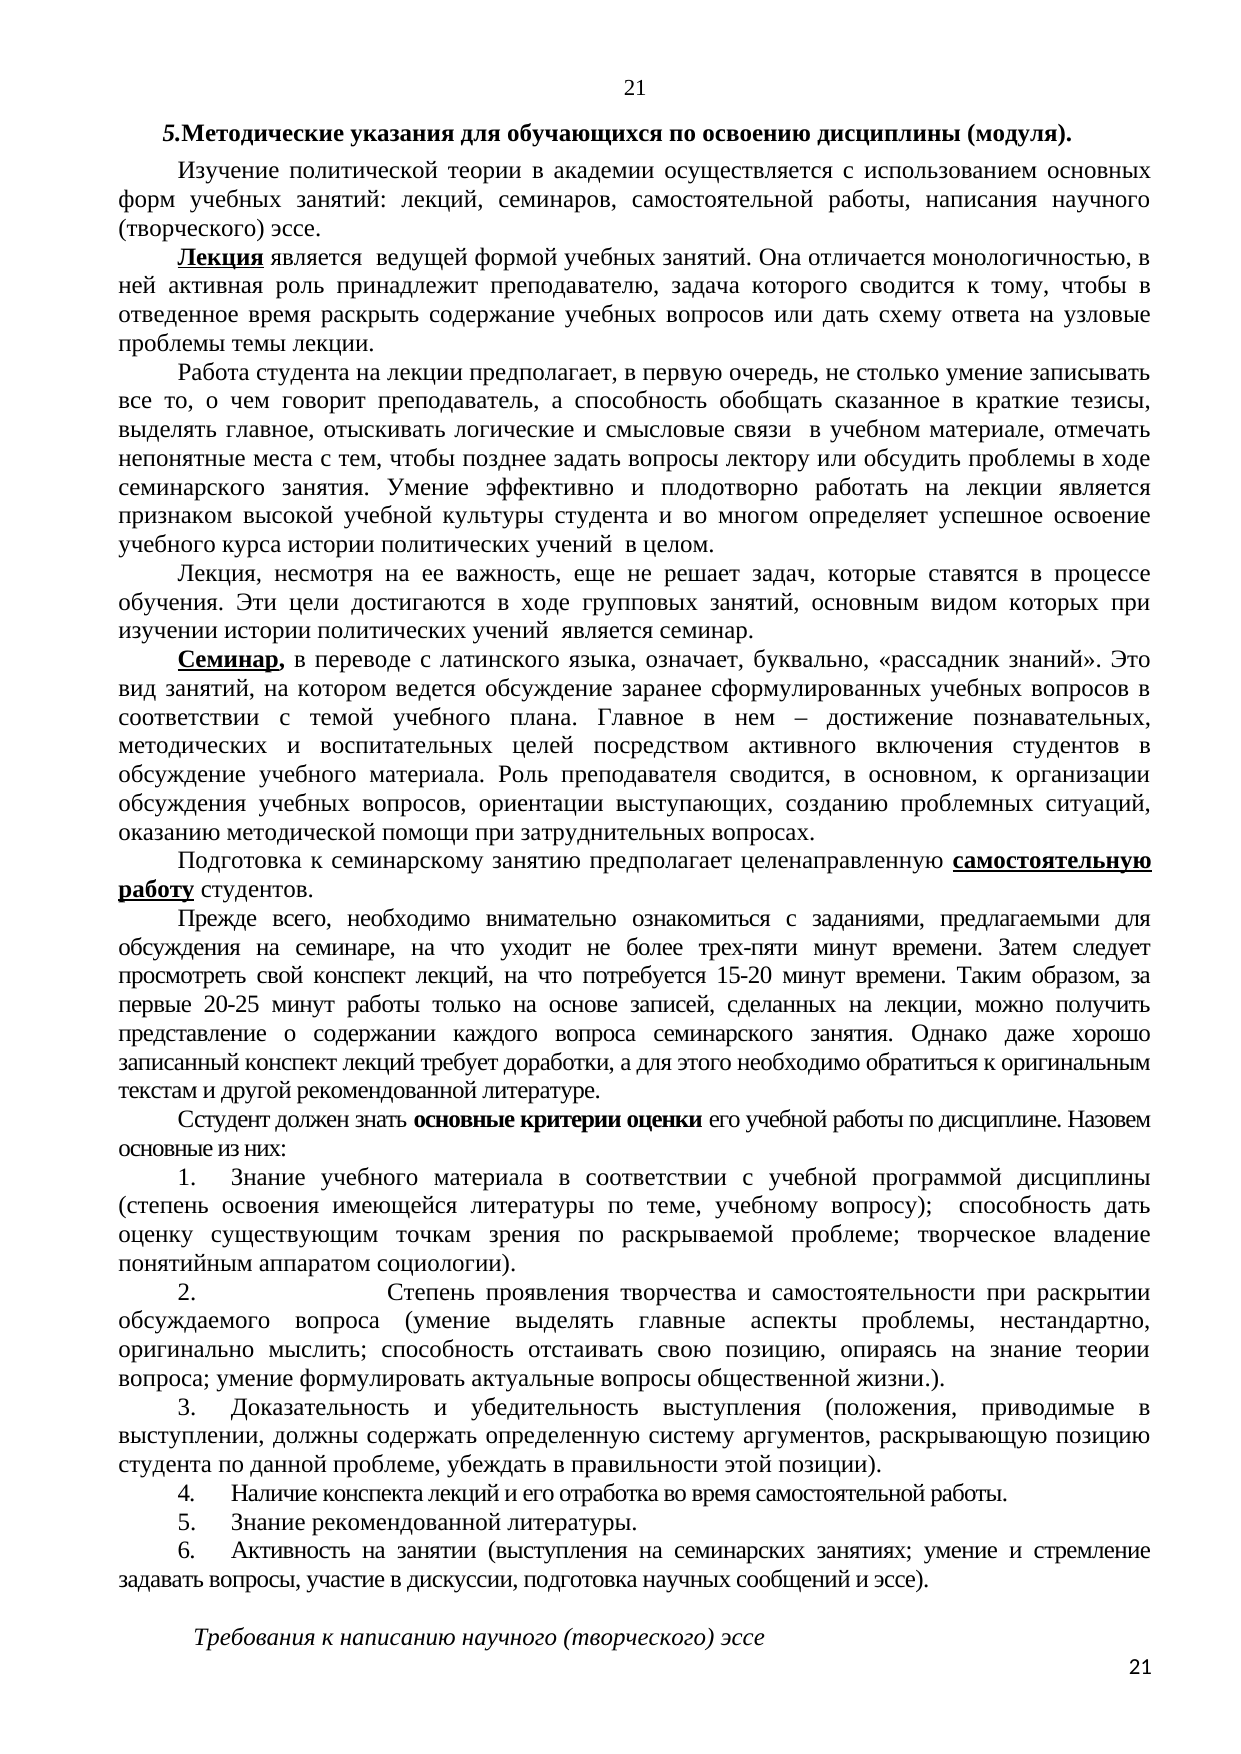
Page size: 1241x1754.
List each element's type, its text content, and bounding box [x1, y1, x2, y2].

text Cстудент должен знать основные критерии оценки его учебной работы по дисциплине. Назовем основные из них: [118, 1104, 1152, 1162]
list Наличие конспекта лекций и его отработка во время самостоятельной работы. [118, 1478, 1152, 1507]
text Семинар, в переводе с латинского языка, означает, буквально, «рассадник знаний». Это вид занятий, на котором ведется обсуждение заранее сформулированных учебных вопросов в соответствии с темой учебного плана. Главное в нем – достижение познавательных, методических и воспитательных целей посредством активного включения студентов в обсуждение учебного материала. Роль преподавателя сводится, в основном, к организации обсуждения учебных вопросов, ориентации выступающих, созданию проблемных ситуаций, оказанию методической помощи при затруднительных вопросах. [118, 644, 1152, 845]
text Лекция является ведущей формой учебных занятий. Она отличается монологичностью, в ней активная роль принадлежит преподавателю, задача которого сводится к тому, чтобы в отведенное время раскрыть содержание учебных вопросов или дать схему ответа на узловые проблемы темы лекции. [118, 242, 1152, 357]
text Подготовка к семинарскому занятию предполагает целенаправленную самостоятельную работу студентов. [118, 845, 1152, 903]
list Степень проявления творчества и самостоятельности при раскрытии обсуждаемого вопроса (умение выделять главные аспекты проблемы, нестандартно, оригинально мыслить; способность отстаивать свою позицию, опираясь на знание теории вопроса; умение формулировать актуальные вопросы общественной жизни.). [118, 1277, 1152, 1392]
text Изучение политической теории в академии осуществляется с использованием основных форм учебных занятий: лекций, семинаров, самостоятельной работы, написания научного (творческого) эссе. [118, 155, 1152, 242]
text Работа студента на лекции предполагает, в первую очередь, не столько умение записывать все то, о чем говорит преподаватель, а способность обобщать сказанное в краткие тезисы, выделять главное, отыскивать логические и смысловые связи в учебном материале, отмечать непонятные места с тем, чтобы позднее задать вопросы лектору или обсудить проблемы в ходе семинарского занятия. Умение эффективно и плодотворно работать на лекции является признаком высокой учебной культуры студента и во многом определяет успешное освоение учебного курса истории политических учений в целом. [118, 357, 1152, 558]
text Прежде всего, необходимо внимательно ознакомиться с заданиями, предлагаемыми для обсуждения на семинаре, на что уходит не более трех-пяти минут времени. Затем следует просмотреть свой конспект лекций, на что потребуется 15-20 минут времени. Таким образом, за первые 20-25 минут работы только на основе записей, сделанных на лекции, можно получить представление о содержании каждого вопроса семинарского занятия. Однако даже хорошо записанный конспект лекций требует доработки, а для этого необходимо обратиться к оригинальным текстам и другой рекомендованной литературе. [118, 903, 1152, 1104]
text Лекция, несмотря на ее важность, еще не решает задач, которые ставятся в процессе обучения. Эти цели достигаются в ходе групповых занятий, основным видом которых при изучении истории политических учений является семинар. [118, 558, 1152, 644]
list 5.Методические указания для обучающихся по освоению дисциплины (модуля). [162, 118, 1152, 147]
list Активность на занятии (выступления на семинарских занятиях; умение и стремление задавать вопросы, участие в дискуссии, подготовка научных сообщений и эссе). [118, 1535, 1152, 1593]
list Знание учебного материала в соответствии с учебной программой дисциплины (степень освоения имеющейся литературы по теме, учебному вопросу); способность дать оценку существующим точкам зрения по раскрываемой проблеме; творческое владение понятийным аппаратом социологии). [118, 1162, 1152, 1277]
list Знание рекомендованной литературы. [118, 1507, 1152, 1535]
list Доказательность и убедительность выступления (положения, приводимые в выступлении, должны содержать определенную систему аргументов, раскрывающую позицию студента по данной проблеме, убеждать в правильности этой позиции). [118, 1392, 1152, 1478]
text Требования к написанию научного (творческого) эссе [193, 1622, 1152, 1650]
